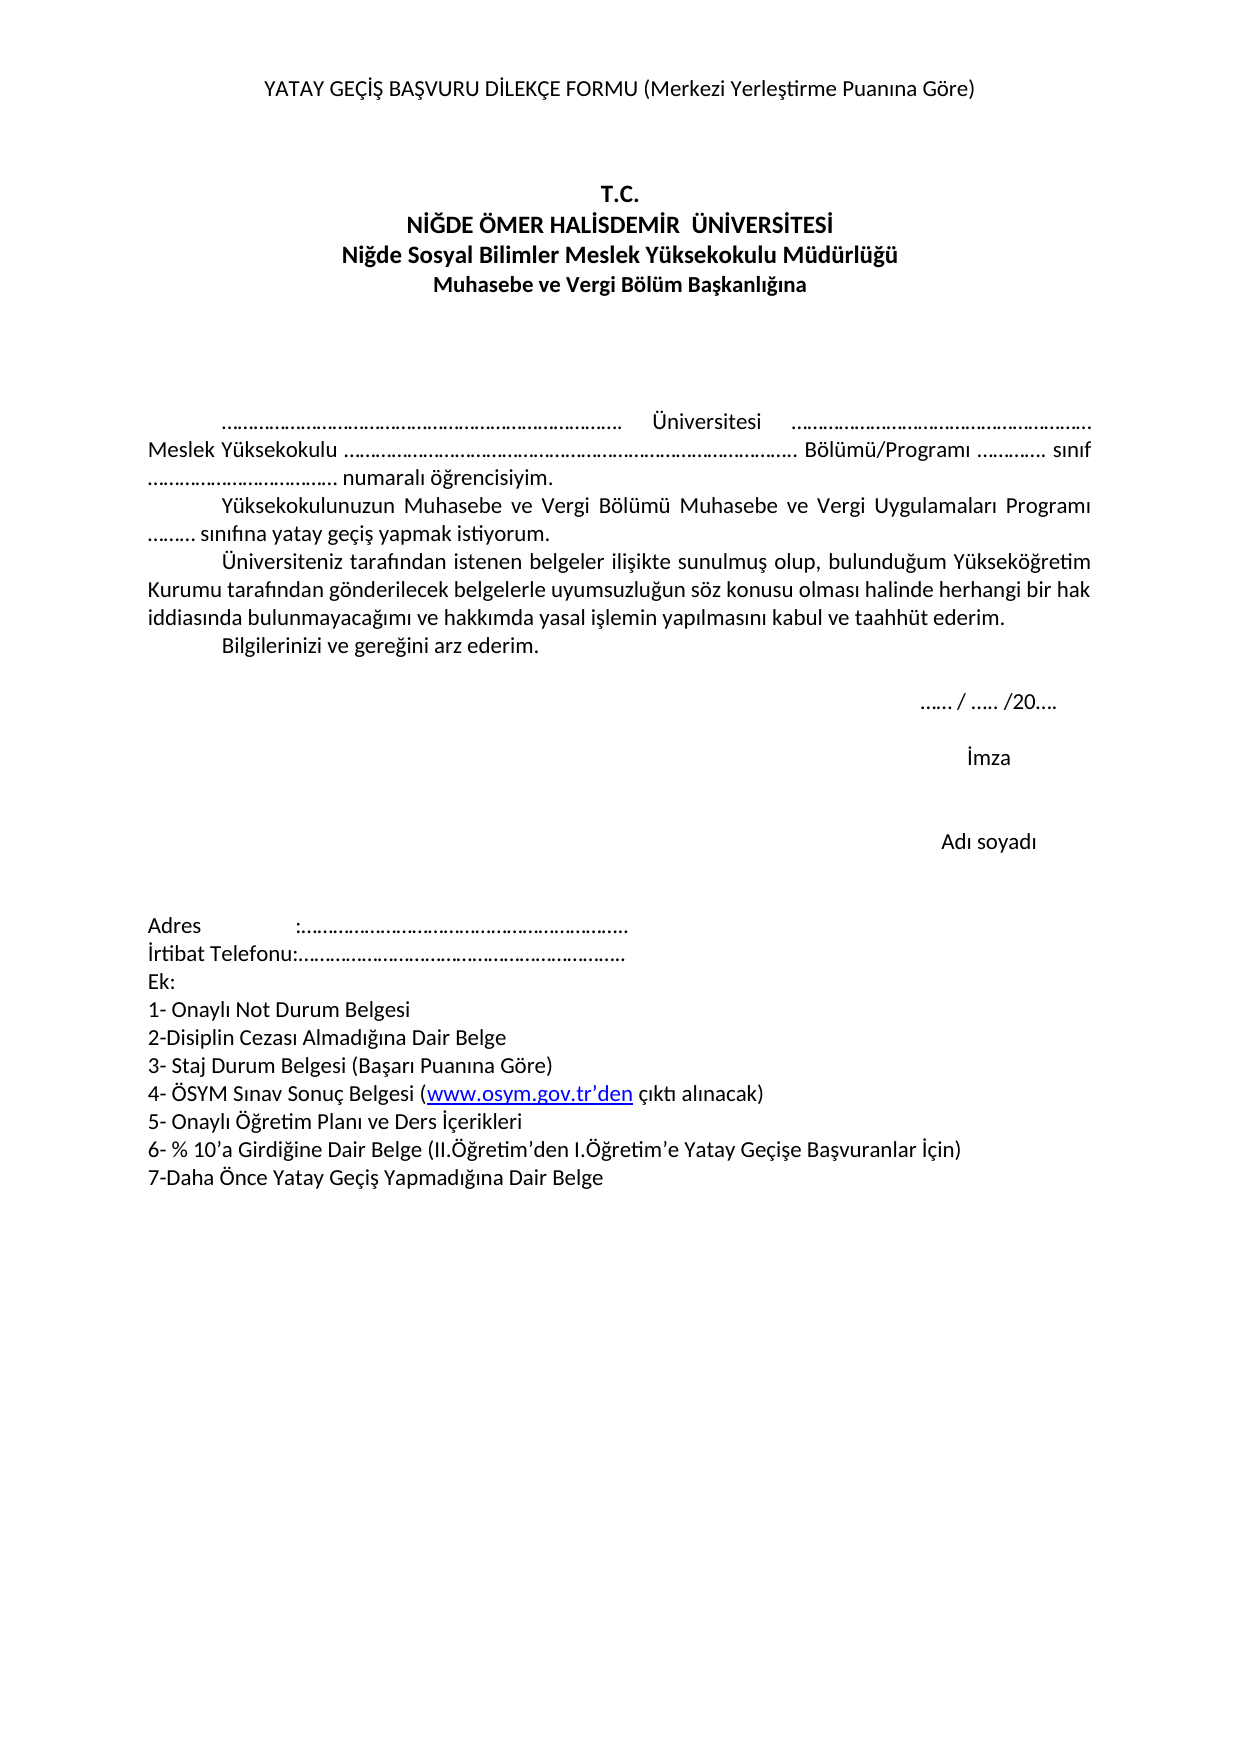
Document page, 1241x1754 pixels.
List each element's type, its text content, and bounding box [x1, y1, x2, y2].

text T.C. [148, 178, 1092, 209]
text Üniversiteniz tarafından istenen belgeler ilişikte sunulmuş olup, bulunduğum Yükseköğretim Kurumu tarafından gönderilecek belgelerle uyumsuzluğun söz konusu olması halinde herhangi bir hak iddiasında bulunmayacağımı ve hakkımda yasal işlemin yapılmasını kabul ve taahhüt ederim. [148, 547, 1092, 631]
text Muhasebe ve Vergi Bölüm Başkanlığına [148, 270, 1092, 298]
text …… / ….. /20…. [885, 687, 1092, 715]
text …………………………………………………………………. Üniversitesi ………………………………………………… Meslek Yüksekokulu ………………………………………………………………………….. Bölümü/Programı …………. sınıf ……………………………… numaralı öğrencisiyim. [148, 407, 1092, 491]
text Niğde Sosyal Bilimler Meslek Yüksekokulu Müdürlüğü [148, 239, 1092, 270]
text Bilgilerinizi ve gereğini arz ederim. [148, 631, 1092, 659]
text 5- Onaylı Öğretim Planı ve Ders İçerikleri [148, 1107, 1092, 1135]
text Adres :…………………………………………………….. [148, 911, 1092, 939]
text 1- Onaylı Not Durum Belgesi [148, 995, 1092, 1023]
text 3- Staj Durum Belgesi (Başarı Puanına Göre) [148, 1051, 1092, 1079]
text 7-Daha Önce Yatay Geçiş Yapmadığına Dair Belge [148, 1163, 1092, 1191]
text 2-Disiplin Cezası Almadığına Dair Belge [148, 1023, 1092, 1051]
text Ek: [148, 967, 1092, 995]
text Adı soyadı [885, 827, 1092, 855]
text İrtibat Telefonu:…………………………………………………….. [148, 939, 1092, 967]
text İmza [885, 743, 1092, 771]
text 6- % 10’a Girdiğine Dair Belge (II.Öğretim’den I.Öğretim’e Yatay Geçişe Başvuranlar İçin) [148, 1135, 1092, 1163]
text NİĞDE ÖMER HALİSDEMİR ÜNİVERSİTESİ [148, 209, 1092, 239]
text Yüksekokulunuzun Muhasebe ve Vergi Bölümü Muhasebe ve Vergi Uygulamaları Programı ……… sınıfına yatay geçiş yapmak istiyorum. [148, 491, 1092, 547]
text 4- ÖSYM Sınav Sonuç Belgesi (www.osym.gov.tr’den çıktı alınacak) [148, 1079, 1092, 1107]
